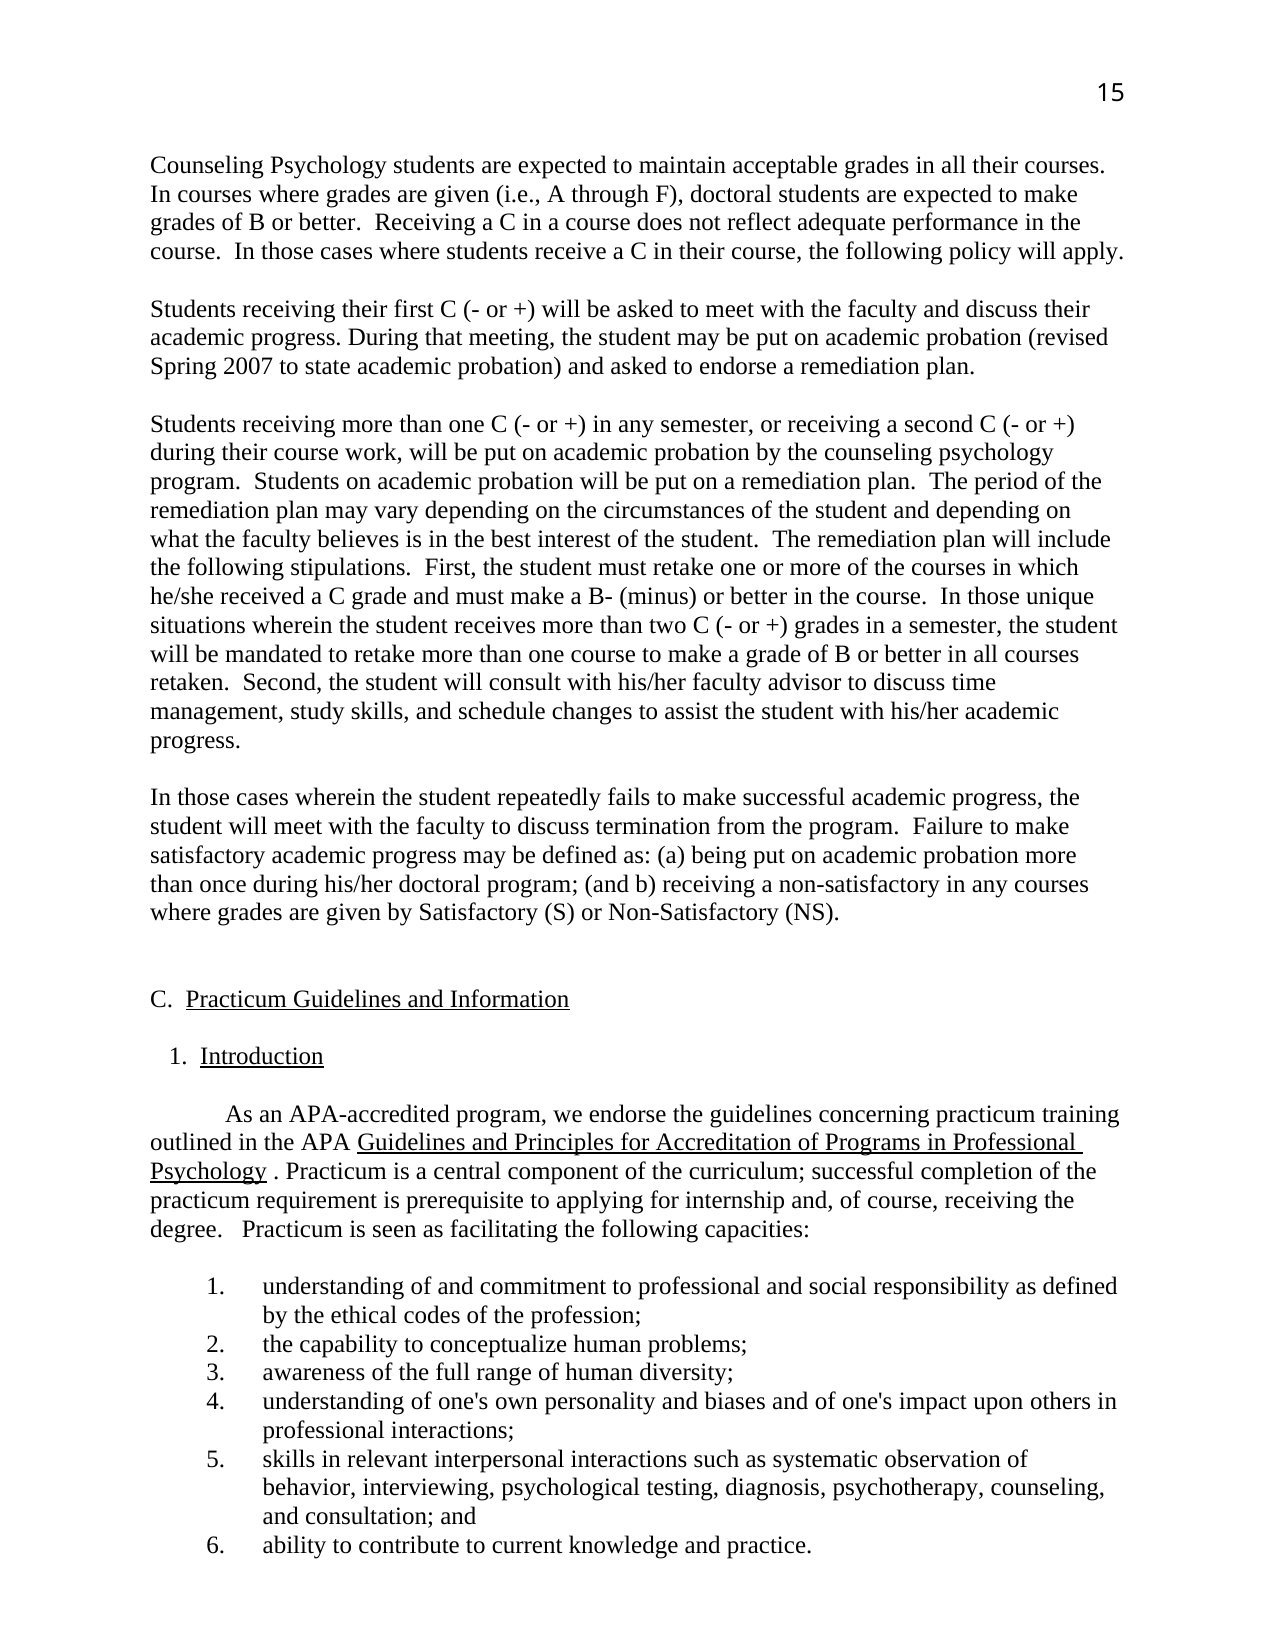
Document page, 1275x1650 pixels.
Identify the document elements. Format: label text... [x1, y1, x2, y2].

text 6. ability to contribute to current knowledge and practice. [206, 1530, 1125, 1559]
text 1. understanding of and commitment to professional and social responsibility as defined by the ethical codes of the profession; [206, 1271, 1125, 1329]
list skills in relevant interpersonal interactions such as systematic observation of [206, 1444, 1125, 1472]
text behavior, interviewing, psychological testing, diagnosis, psychotherapy, counseling, [150, 1472, 1125, 1501]
text 1. Introduction [141, 1041, 1125, 1070]
text 4. understanding of one's own personality and biases and of one's impact upon others in professional interactions; [206, 1386, 1125, 1444]
text and consultation; and [150, 1501, 1125, 1530]
text 2. the capability to conceptualize human problems; [206, 1329, 1125, 1357]
text C. Practicum Guidelines and Information [150, 984, 1125, 1012]
text 3. awareness of the full range of human diversity; [206, 1357, 1125, 1386]
text As an APA-accredited program, we endorse the guidelines concerning practicum training outlined in the APA Guidelines and Principles for Accreditation of Programs in Professional Psychology . Practicum is a central component of the curriculum; successful completion of the practicum requirement is prerequisite to applying for internship and, of course, receiving the degree. Practicum is seen as facilitating the following capacities: [150, 1099, 1125, 1242]
text Counseling Psychology students are expected to maintain acceptable grades in all their courses. In courses where grades are given (i.e., A through F), doctoral students are expected to make grades of B or better. Receiving a C in a course does not reflect adequate performance in the course. In those cases where students receive a C in their course, the following policy will apply. Students receiving their first C (- or +) will be asked to meet with the faculty and discuss their academic progress. During that meeting, the student may be put on academic probation (revised Spring 2007 to state academic probation) and asked to endorse a remediation plan. Students receiving more than one C (- or +) in any semester, or receiving a second C (- or +) during their course work, will be put on academic probation by the counseling psychology program. Students on academic probation will be put on a remediation plan. The period of the remediation plan may vary depending on the circumstances of the student and depending on what the faculty believes is in the best interest of the student. The remediation plan will include the following stipulations. First, the student must retake one or more of the courses in which he/she received a C grade and must make a B- (minus) or better in the course. In those unique situations wherein the student receives more than two C (- or +) grades in a semester, the student will be mandated to retake more than one course to make a grade of B or better in all courses retaken. Second, the student will consult with his/her faculty advisor to discuss time management, study skills, and schedule changes to assist the student with his/her academic progress. In those cases wherein the student repeatedly fails to make successful academic progress, the student will meet with the faculty to discuss termination from the program. Failure to make satisfactory academic progress may be defined as: (a) being put on academic probation more than once during his/her doctoral program; (and b) receiving a non-satisfactory in any courses where grades are given by Satisfactory (S) or Non-Satisfactory (NS). [150, 150, 1125, 926]
